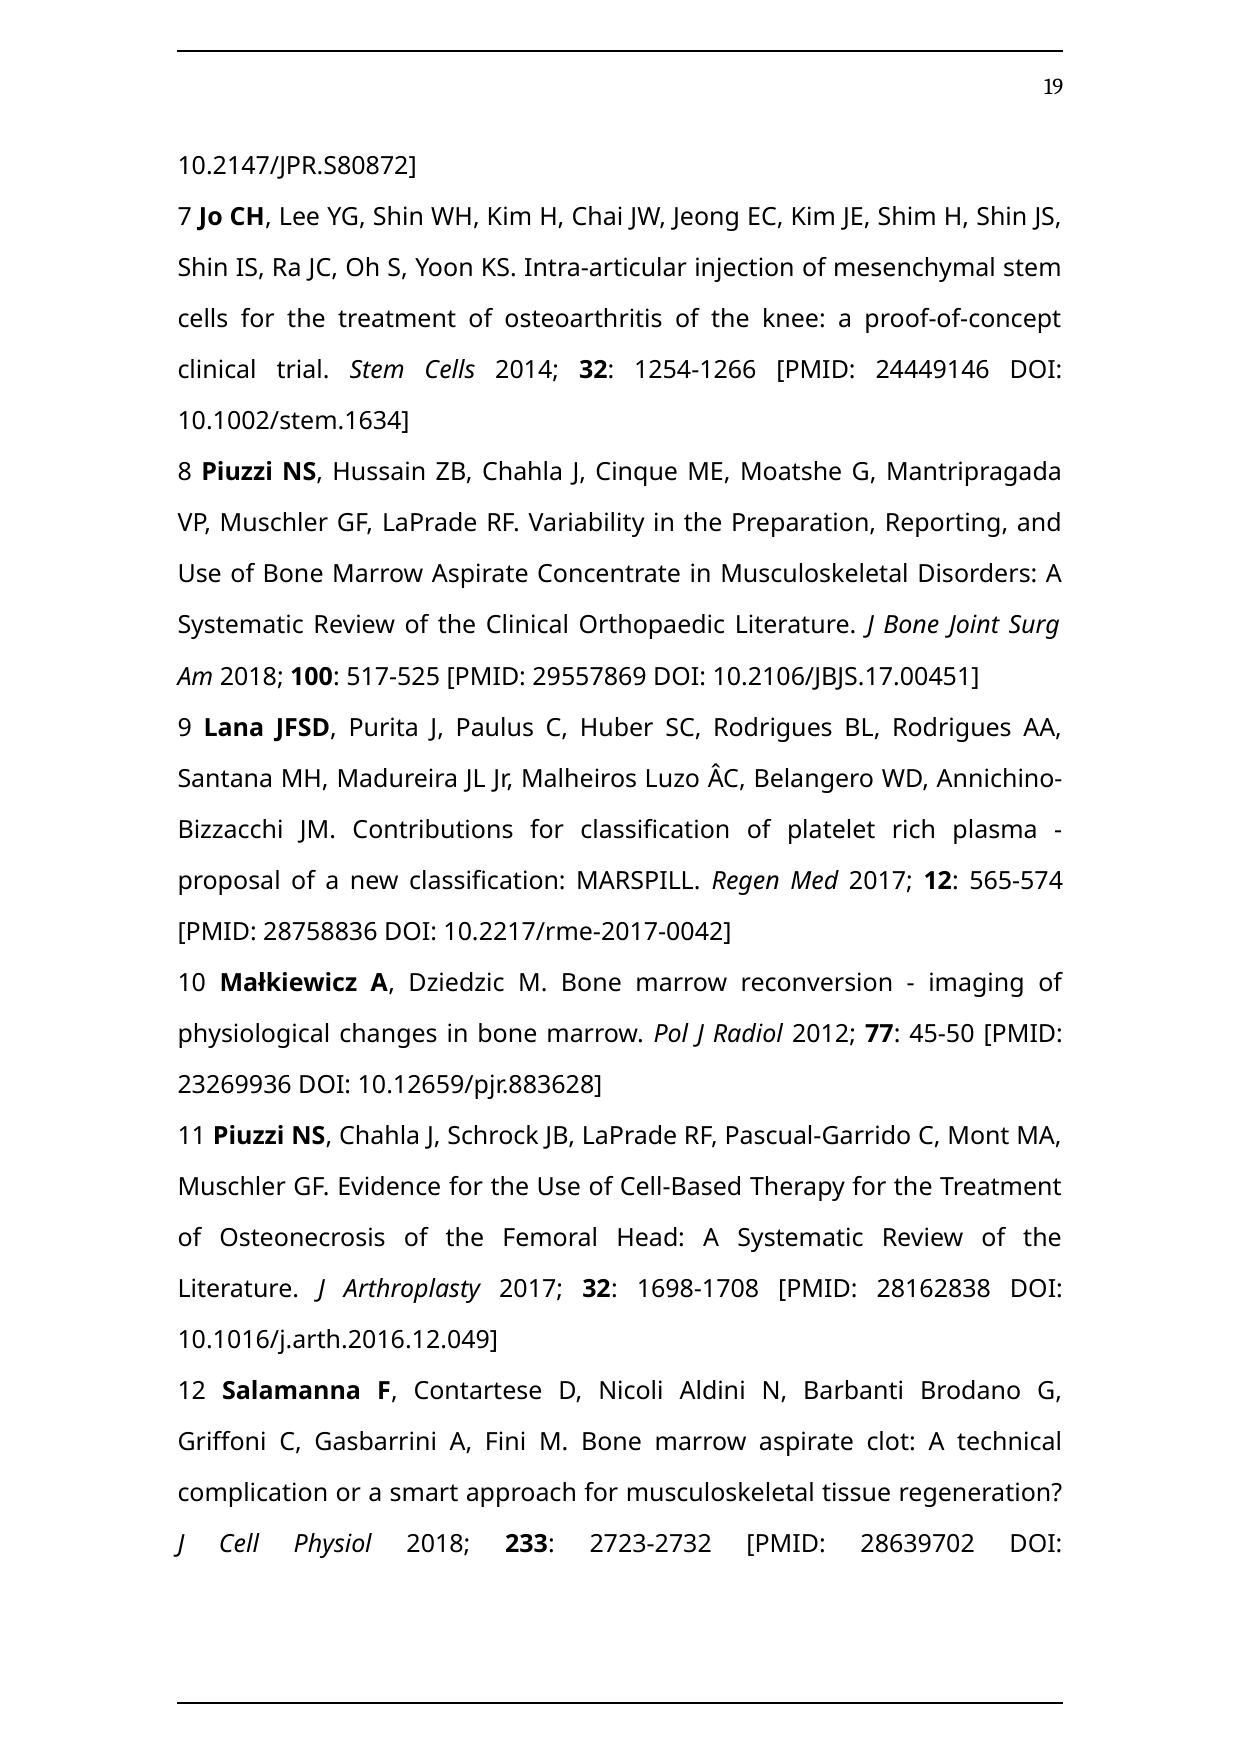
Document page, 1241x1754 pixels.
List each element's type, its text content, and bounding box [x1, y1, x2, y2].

text 8 Piuzzi NS, Hussain ZB, Chahla J, Cinque ME, Moatshe G, Mantripragada VP, Muschler GF, LaPrade RF. Variability in the Preparation, Reporting, and Use of Bone Marrow Aspirate Concentrate in Musculoskeletal Disorders: A Systematic Review of the Clinical Orthopaedic Literature. J Bone Joint Surg Am 2018; 100: 517-525 [PMID: 29557869 DOI: 10.2106/JBJS.17.00451] [177, 454, 1063, 692]
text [177, 148, 1063, 182]
text 9 Lana JFSD, Purita J, Paulus C, Huber SC, Rodrigues BL, Rodrigues AA, Santana MH, Madureira JL Jr, Malheiros Luzo ÂC, Belangero WD, Annichino-Bizzacchi JM. Contributions for classification of platelet rich plasma - proposal of a new classification: MARSPILL. Regen Med 2017; 12: 565-574 [PMID: 28758836 DOI: 10.2217/rme-2017-0042] [177, 709, 1063, 947]
text 11 Piuzzi NS, Chahla J, Schrock JB, LaPrade RF, Pascual-Garrido C, Mont MA, Muschler GF. Evidence for the Use of Cell-Based Therapy for the Treatment of Osteonecrosis of the Femoral Head: A Systematic Review of the Literature. J Arthroplasty 2017; 32: 1698-1708 [PMID: 28162838 DOI: 10.1016/j.arth.2016.12.049] [177, 1117, 1063, 1356]
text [177, 1373, 1063, 1560]
text 7 Jo CH, Lee YG, Shin WH, Kim H, Chai JW, Jeong EC, Kim JE, Shim H, Shin JS, Shin IS, Ra JC, Oh S, Yoon KS. Intra-articular injection of mesenchymal stem cells for the treatment of osteoarthritis of the knee: a proof-of-concept clinical trial. Stem Cells 2014; 32: 1254-1266 [PMID: 24449146 DOI: 10.1002/stem.1634] [177, 199, 1063, 437]
text 10 Małkiewicz A, Dziedzic M. Bone marrow reconversion - imaging of physiological changes in bone marrow. Pol J Radiol 2012; 77: 45-50 [PMID: 23269936 DOI: 10.12659/pjr.883628] [177, 964, 1063, 1101]
